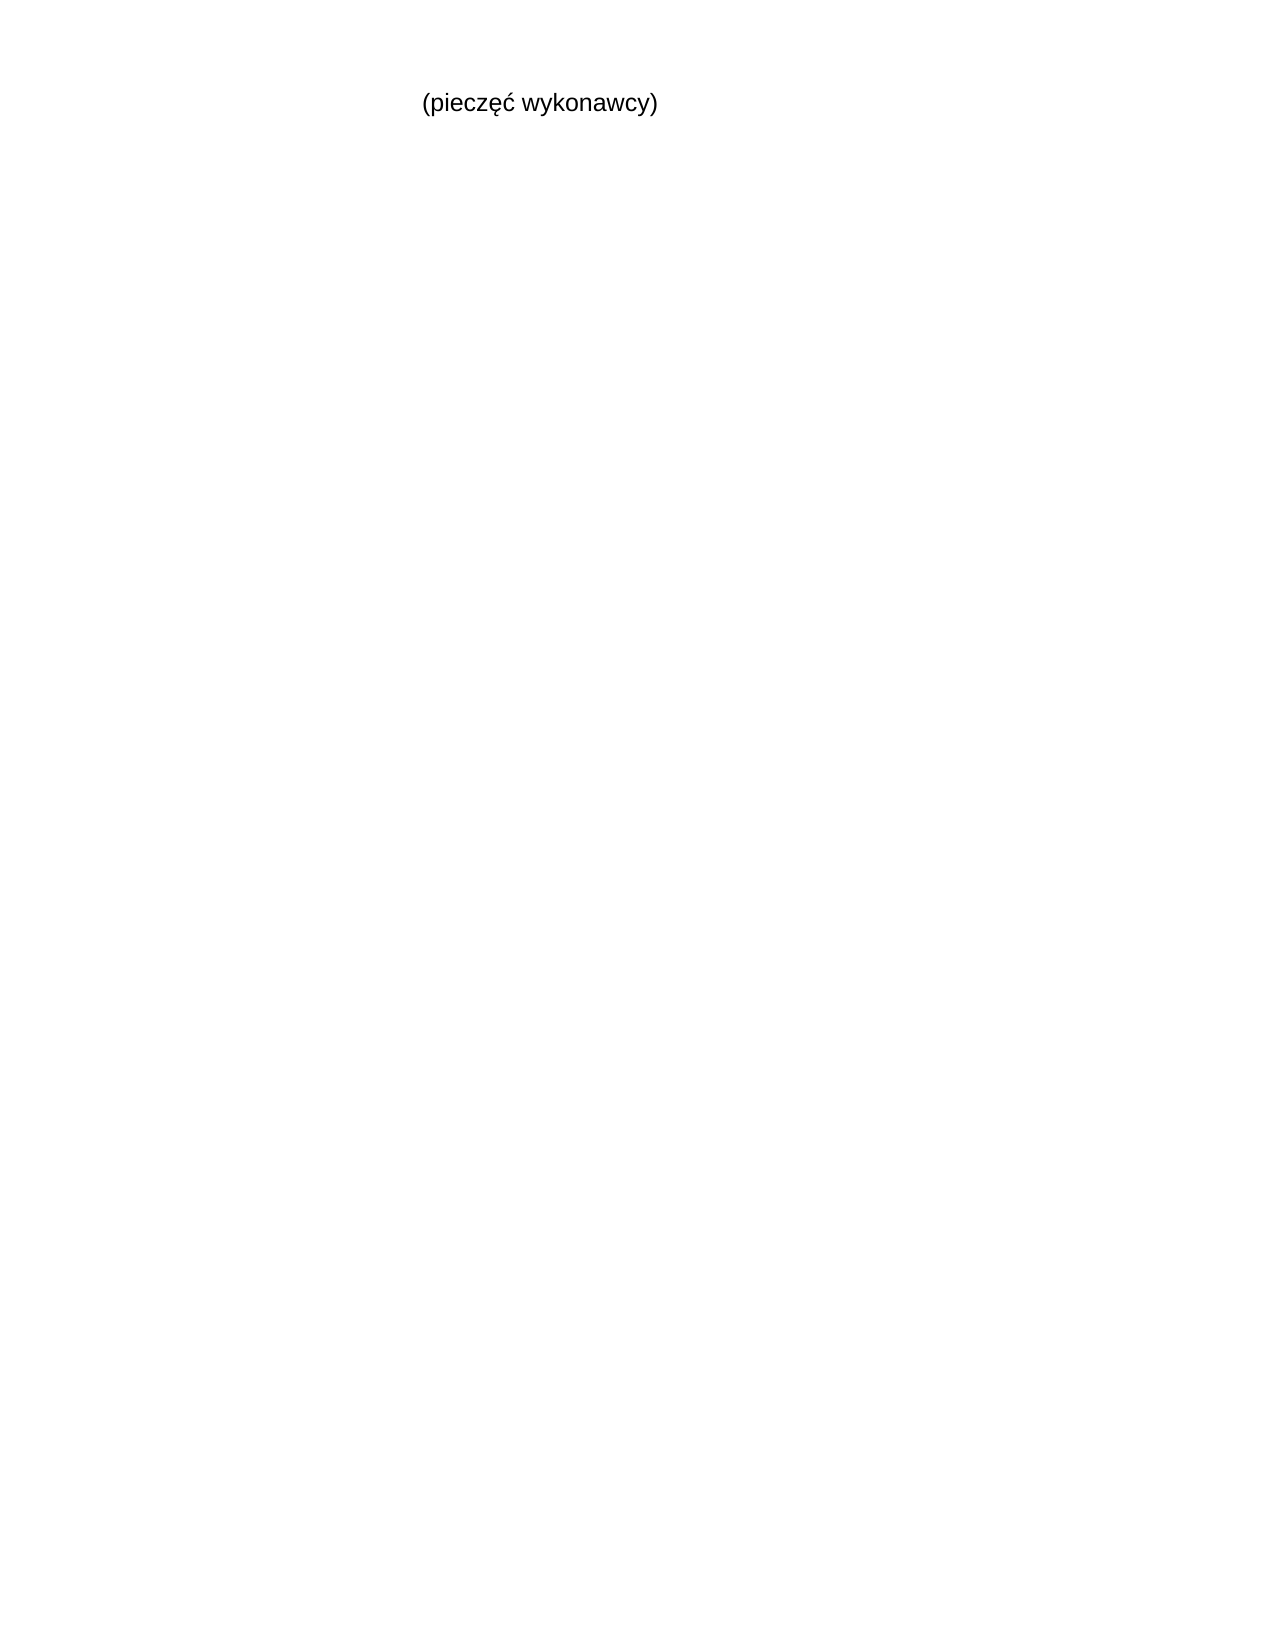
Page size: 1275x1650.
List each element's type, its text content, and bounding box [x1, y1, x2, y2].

text (pieczęć wykonawcy) [53, 88, 1201, 117]
